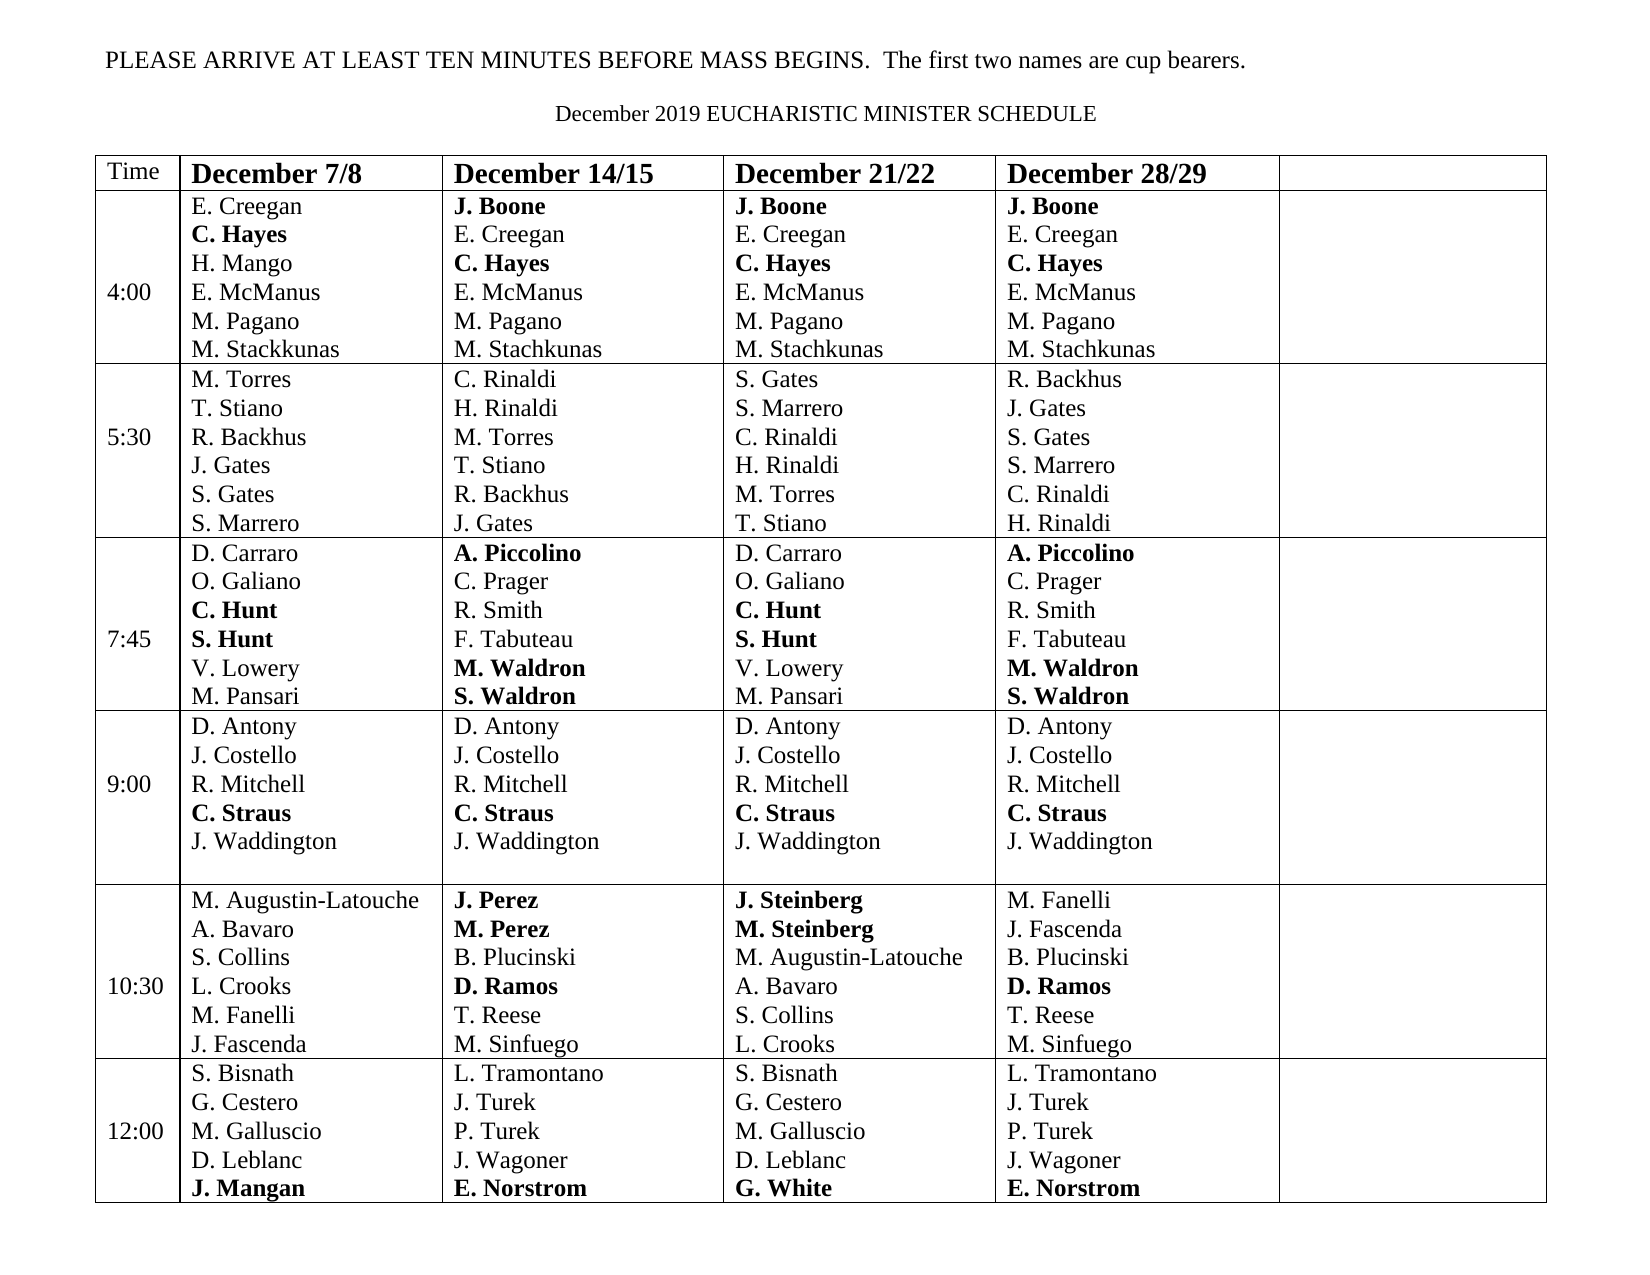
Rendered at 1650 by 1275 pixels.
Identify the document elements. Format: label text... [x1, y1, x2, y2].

table_header December 21/22 [724, 156, 995, 190]
table_cell [1280, 1059, 1546, 1202]
text December 2019 EUCHARISTIC MINISTER SCHEDULE [480, 100, 1575, 126]
table_cell M. Torres T. Stiano R. Backhus J. Gates S. Gates S. Marrero [181, 364, 442, 537]
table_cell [443, 1059, 723, 1202]
table_cell D. Antony J. Costello R. Mitchell C. Straus J. Waddington [724, 711, 995, 884]
table_cell D. Antony J. Costello R. Mitchell C. Straus J. Waddington [181, 711, 442, 884]
table_cell 7:45 [96, 538, 179, 710]
table_cell J. Boone E. Creegan C. Hayes E. McManus M. Pagano M. Stachkunas [996, 191, 1279, 363]
table_cell D. Antony J. Costello R. Mitchell C. Straus J. Waddington [443, 711, 723, 884]
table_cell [181, 1059, 442, 1202]
table_cell D. Carraro O. Galiano C. Hunt S. Hunt V. Lowery M. Pansari [724, 538, 995, 710]
table_cell J. Steinberg M. Steinberg M. Augustin-Latouche A. Bavaro S. Collins L. Crooks [724, 885, 995, 1057]
table_cell 5:30 [96, 364, 179, 537]
table_cell 12:00 [96, 1059, 179, 1202]
text PLEASE ARRIVE AT LEAST TEN MINUTES BEFORE MASS BEGINS. The first two names are cup bearers. [105, 45, 1575, 74]
table_cell 9:00 [96, 711, 179, 884]
table_cell R. Backhus J. Gates S. Gates S. Marrero C. Rinaldi H. Rinaldi [996, 364, 1279, 537]
table_header December 7/8 [181, 156, 442, 190]
table_cell C. Rinaldi H. Rinaldi M. Torres T. Stiano R. Backhus J. Gates [443, 364, 723, 537]
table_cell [724, 1059, 995, 1202]
table_cell S. Gates S. Marrero C. Rinaldi H. Rinaldi M. Torres T. Stiano [724, 364, 995, 537]
table_cell A. Piccolino C. Prager R. Smith F. Tabuteau M. Waldron S. Waldron [996, 538, 1279, 710]
table_cell E. Creegan C. Hayes H. Mango E. McManus M. Pagano M. Stackkunas [181, 191, 442, 363]
table_cell D. Antony J. Costello R. Mitchell C. Straus J. Waddington [996, 711, 1279, 884]
table_cell [1280, 711, 1546, 884]
table_cell 10:30 [96, 885, 179, 1057]
table_cell [1280, 364, 1546, 537]
table_cell [1280, 538, 1546, 710]
table_cell A. Piccolino C. Prager R. Smith F. Tabuteau M. Waldron S. Waldron [443, 538, 723, 710]
table_cell J. Boone E. Creegan C. Hayes E. McManus M. Pagano M. Stachkunas [443, 191, 723, 363]
table_cell M. Fanelli J. Fascenda B. Plucinski D. Ramos T. Reese M. Sinfuego [996, 885, 1279, 1057]
table_header [1280, 156, 1546, 190]
table_cell M. Augustin-Latouche A. Bavaro S. Collins L. Crooks M. Fanelli J. Fascenda [181, 885, 442, 1057]
table_cell 4:00 [96, 191, 179, 363]
table_cell [1280, 191, 1546, 363]
table_header December 28/29 [996, 156, 1279, 190]
table_cell J. Perez M. Perez B. Plucinski D. Ramos T. Reese M. Sinfuego [443, 885, 723, 1057]
table_header Time [96, 156, 179, 190]
table_header December 14/15 [443, 156, 723, 190]
table_cell D. Carraro O. Galiano C. Hunt S. Hunt V. Lowery M. Pansari [181, 538, 442, 710]
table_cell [996, 1059, 1279, 1202]
table_cell J. Boone E. Creegan C. Hayes E. McManus M. Pagano M. Stachkunas [724, 191, 995, 363]
table_cell [1280, 885, 1546, 1057]
